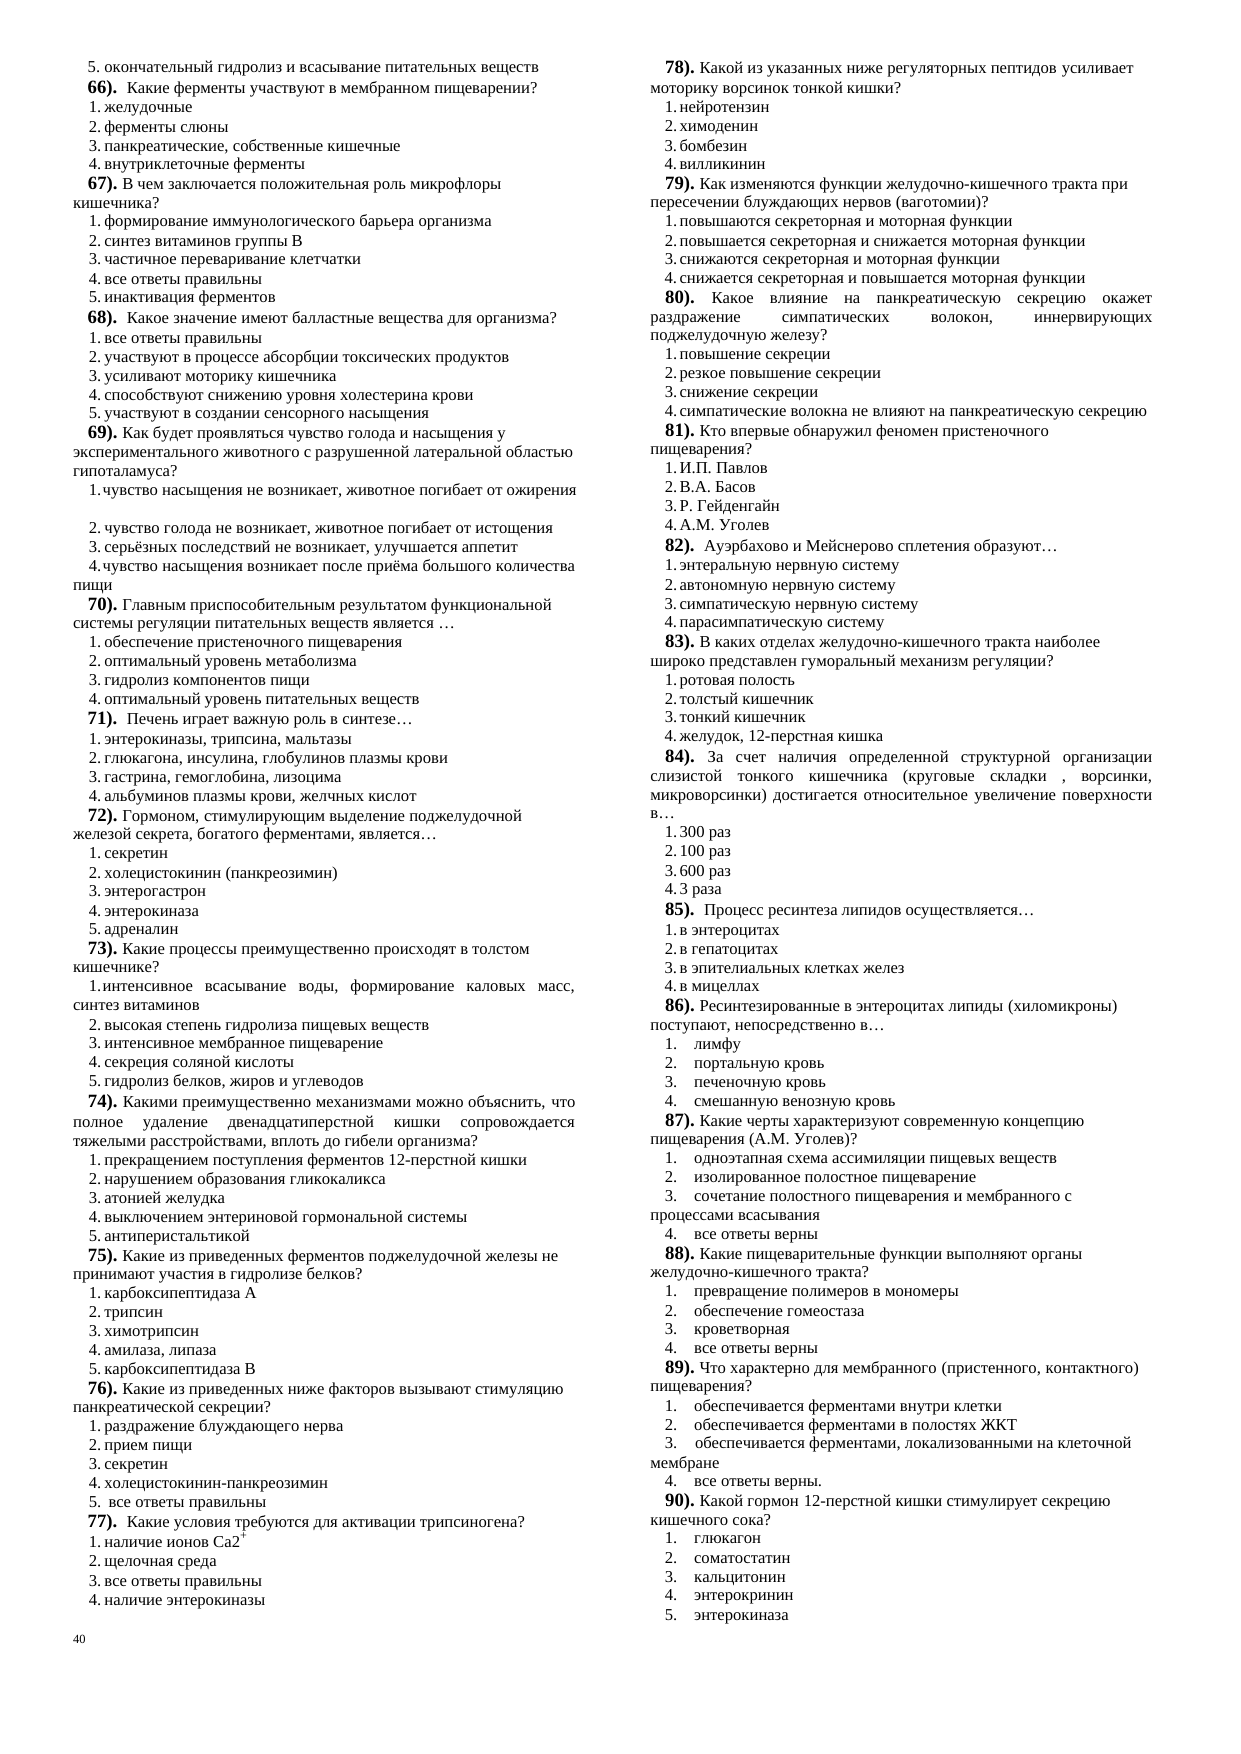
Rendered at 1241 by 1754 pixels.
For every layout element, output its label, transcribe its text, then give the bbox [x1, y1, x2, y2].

text 87). Какие черты характеризуют современную концепцию пищеварения (А.М. Уголев)? [650, 1110, 1153, 1148]
list наличие энтерокиназы [88, 1589, 577, 1609]
list повышаются секреторная и моторная функции [664, 211, 1153, 230]
list соматостатин [664, 1547, 1153, 1567]
list 600 раз [664, 860, 1153, 879]
text 76). Какие из приведенных ниже факторов вызывают стимуляцию панкреатической секреции? [73, 1378, 575, 1416]
text 72). Гормоном, стимулирующим выделение поджелудочной железой секрета, богатого ферментами, является… [73, 805, 575, 843]
list все ответы правильны [88, 1570, 577, 1589]
list чувство насыщения не возникает, животное погибает от ожирения [73, 480, 577, 499]
list все ответы верны [664, 1224, 1153, 1243]
list наличие ионов Ca2+ [88, 1531, 577, 1552]
list парасимпатическую систему [664, 613, 1153, 631]
list А.М. Уголев [664, 515, 1153, 534]
list чувство насыщения возникает после приёма большого количества пищи [73, 556, 575, 594]
list интенсивное мембранное пищеварение [88, 1033, 577, 1052]
list И.П. Павлов [664, 458, 1153, 477]
list адреналин [88, 919, 577, 938]
list снижается секреторная и повышается моторная функции [664, 268, 1153, 287]
list карбоксипептидаза B [88, 1359, 577, 1378]
list 100 раз [664, 841, 1153, 860]
list одноэтапная схема ассимиляции пищевых веществ [664, 1148, 1153, 1167]
list атонией желудка [88, 1188, 577, 1207]
list Р. Гейденгайн [664, 496, 1153, 515]
text 74). Какими преимущественно механизмами можно объяснить, что полное удаление двенадцатиперстной кишки сопровождается тяжелыми расстройствами, вплоть до гибели организма? [73, 1090, 575, 1150]
list нейротензин [664, 97, 1153, 116]
list прекращением поступления ферментов 12-перстной кишки [88, 1150, 577, 1169]
list энтерокиназа [664, 1604, 1153, 1624]
list участвуют в процессе абсорбции токсических продуктов [88, 347, 577, 366]
list в гепатоцитах [664, 939, 1153, 958]
text 73). Какие процессы преимущественно происходят в толстом кишечнике? [73, 938, 577, 976]
list секретин [88, 843, 577, 862]
list холецистокинин (панкреозимин) [88, 862, 577, 882]
list амилаза, липаза [88, 1340, 577, 1359]
list симпатические волокна не влияют на панкреатическую секрецию [664, 401, 1153, 420]
list желудок, 12-перстная кишка [664, 727, 1153, 745]
text процессами всасывания [650, 1205, 1153, 1224]
list усиливают моторику кишечника [88, 366, 577, 385]
text 80). Какое влияние на панкреатическую секрецию окажет раздражение симпатических волокон, иннервирующих поджелудочную железу? [650, 287, 1153, 344]
list прием пищи [88, 1435, 577, 1454]
text 40 [73, 1632, 1153, 1646]
list 300 раз [664, 822, 1153, 841]
text 82). Ауэрбахово и Мейснерово сплетения образуют… [665, 534, 1153, 556]
list в эпителиальных клетках желез [664, 958, 1153, 977]
text 86). Ресинтезированные в энтероцитах липиды (хиломикроны) поступают, непосредственно в… [650, 996, 1153, 1034]
list симпатическую нервную систему [664, 594, 1153, 613]
list тонкий кишечник [664, 708, 1153, 727]
list энтерокринин [664, 1586, 1153, 1604]
list вилликинин [664, 154, 1153, 173]
list 3 раза [664, 879, 1153, 898]
list обеспечение пристеночного пищеварения [88, 632, 577, 651]
list все ответы правильны [88, 268, 577, 288]
text 75). Какие из приведенных ферментов поджелудочной железы не принимают участия в гидролизе белков? [73, 1245, 575, 1283]
list секретин [88, 1454, 577, 1473]
list способствуют снижению уровня холестерина крови [88, 385, 577, 404]
list толстый кишечник [664, 689, 1153, 708]
list ферменты слюны [88, 116, 577, 136]
list все ответы правильны [88, 328, 577, 347]
text 81). Кто впервые обнаружил феномен пристеночного пищеварения? [650, 420, 1153, 458]
list смешанную венозную кровь [664, 1091, 1153, 1110]
list все ответы верны [664, 1338, 1153, 1357]
list обеспечивается ферментами, локализованными на клеточной мембране [650, 1434, 1132, 1472]
text 78). Какой из указанных ниже регуляторных пептидов усиливает моторику ворсинок тонкой кишки? [650, 57, 1153, 97]
list высокая степень гидролиза пищевых веществ [88, 1014, 577, 1033]
list участвуют в создании сенсорного насыщения [88, 404, 577, 423]
list интенсивное всасывание воды, формирование каловых масс, синтез витаминов [73, 976, 575, 1014]
text 90). Какой гормон 12-перстной кишки стимулирует секрецию кишечного сока? [650, 1491, 1153, 1529]
list превращение полимеров в мономеры [664, 1281, 1153, 1300]
list снижаются секреторная и моторная функции [664, 249, 1153, 268]
list автономную нервную систему [664, 574, 1153, 594]
list изолированное полостное пищеварение [664, 1167, 1153, 1186]
list частичное переваривание клетчатки [88, 250, 577, 268]
list щелочная среда [88, 1552, 577, 1570]
list энтерокиназа [88, 900, 577, 919]
text 77). Какие условия требуются для активации трипсиногена? [87, 1511, 577, 1531]
list в мицеллах [664, 977, 1153, 996]
list сочетание полостного пищеварения и мембранного с [664, 1186, 1153, 1205]
list карбоксипептидаза A [88, 1283, 577, 1302]
list снижение секреции [664, 382, 1153, 401]
text 83). В каких отделах желудочно-кишечного тракта наиболее широко представлен гуморальный механизм регуляции? [650, 631, 1153, 669]
list энтерокиназы, трипсина, мальтазы [88, 729, 577, 748]
list серьёзных последствий не возникает, улучшается аппетит [88, 537, 577, 556]
list секреция соляной кислоты [88, 1052, 577, 1071]
text 79). Как изменяются функции желудочно-кишечного тракта при пересечении блуждающих нервов (ваготомии)? [650, 173, 1153, 211]
list гидролиз компонентов пищи [88, 670, 577, 689]
list все ответы правильны [88, 1492, 577, 1511]
list энтерогастрон [88, 882, 577, 900]
list альбуминов плазмы крови, желчных кислот [88, 786, 577, 805]
text 84). За счет наличия определенной структурной организации слизистой тонкого кишечника (круговые складки , ворсинки, микроворсинки) достигается относительное увеличение поверхности в… [650, 746, 1153, 822]
list формирование иммунологического барьера организма [88, 212, 577, 231]
text 66). Какие ферменты участвуют в мембранном пищеварении? [87, 76, 577, 97]
text 88). Какие пищеварительные функции выполняют органы желудочно-кишечного тракта? [650, 1243, 1153, 1281]
list раздражение блуждающего нерва [88, 1416, 577, 1435]
list повышается секреторная и снижается моторная функции [664, 230, 1153, 249]
list бомбезин [664, 135, 1153, 154]
list антиперистальтикой [88, 1226, 577, 1245]
list химоденин [664, 116, 1153, 135]
list кроветворная [664, 1319, 1153, 1338]
list гастрина, гемоглобина, лизоцима [88, 767, 577, 786]
list В.А. Басов [664, 477, 1153, 496]
text 89). Что характерно для мембранного (пристенного, контактного) пищеварения? [650, 1357, 1153, 1395]
list в энтероцитах [664, 920, 1153, 939]
text 70). Главным приспособительным результатом функциональной системы регуляции питательных веществ является … [73, 594, 575, 632]
list энтеральную нервную систему [664, 556, 1153, 574]
list все ответы верны. [664, 1472, 1153, 1490]
list гидролиз белков, жиров и углеводов [88, 1071, 577, 1090]
list обеспечивается ферментами внутри клетки [664, 1395, 1153, 1414]
text 85). Процесс ресинтеза липидов осуществляется… [665, 898, 1153, 920]
list синтез витаминов группы В [88, 231, 577, 250]
list лимфу [664, 1034, 1153, 1053]
list трипсин [88, 1302, 577, 1321]
list оптимальный уровень метаболизма [88, 651, 577, 670]
list портальную кровь [664, 1053, 1153, 1072]
list ротовая полость [664, 669, 1153, 689]
list печеночную кровь [664, 1072, 1153, 1091]
list выключением энтериновой гормональной системы [88, 1207, 577, 1226]
list нарушением образования гликокаликса [88, 1169, 577, 1188]
text 71). Печень играет важную роль в синтезе… [87, 708, 577, 729]
list обеспечение гомеостаза [664, 1300, 1153, 1319]
text 68). Какое значение имеют балластные вещества для организма? [87, 306, 577, 328]
list чувство голода не возникает, животное погибает от истощения [88, 518, 577, 537]
list глюкагон [664, 1529, 1153, 1547]
list инактивация ферментов [88, 288, 577, 306]
text 67). В чем заключается положительная роль микрофлоры кишечника? [73, 173, 577, 212]
list внутриклеточные ферменты [88, 155, 577, 173]
list оптимальный уровень питательных веществ [88, 689, 577, 708]
list холецистокинин-панкреозимин [88, 1473, 577, 1492]
text 5. окончательный гидролиз и всасывание питательных веществ [87, 57, 577, 76]
list обеспечивается ферментами в полостях ЖКТ [664, 1414, 1153, 1434]
list резкое повышение секреции [664, 363, 1153, 382]
list повышение секреции [664, 344, 1153, 363]
list желудочные [88, 97, 577, 116]
list панкреатические, собственные кишечные [88, 136, 577, 155]
list химотрипсин [88, 1321, 577, 1340]
text 69). Как будет проявляться чувство голода и насыщения у экспериментального животного с разрушенной латеральной областью гипоталамуса? [73, 423, 577, 479]
list глюкагона, инсулина, глобулинов плазмы крови [88, 748, 577, 767]
list кальцитонин [664, 1567, 1153, 1586]
